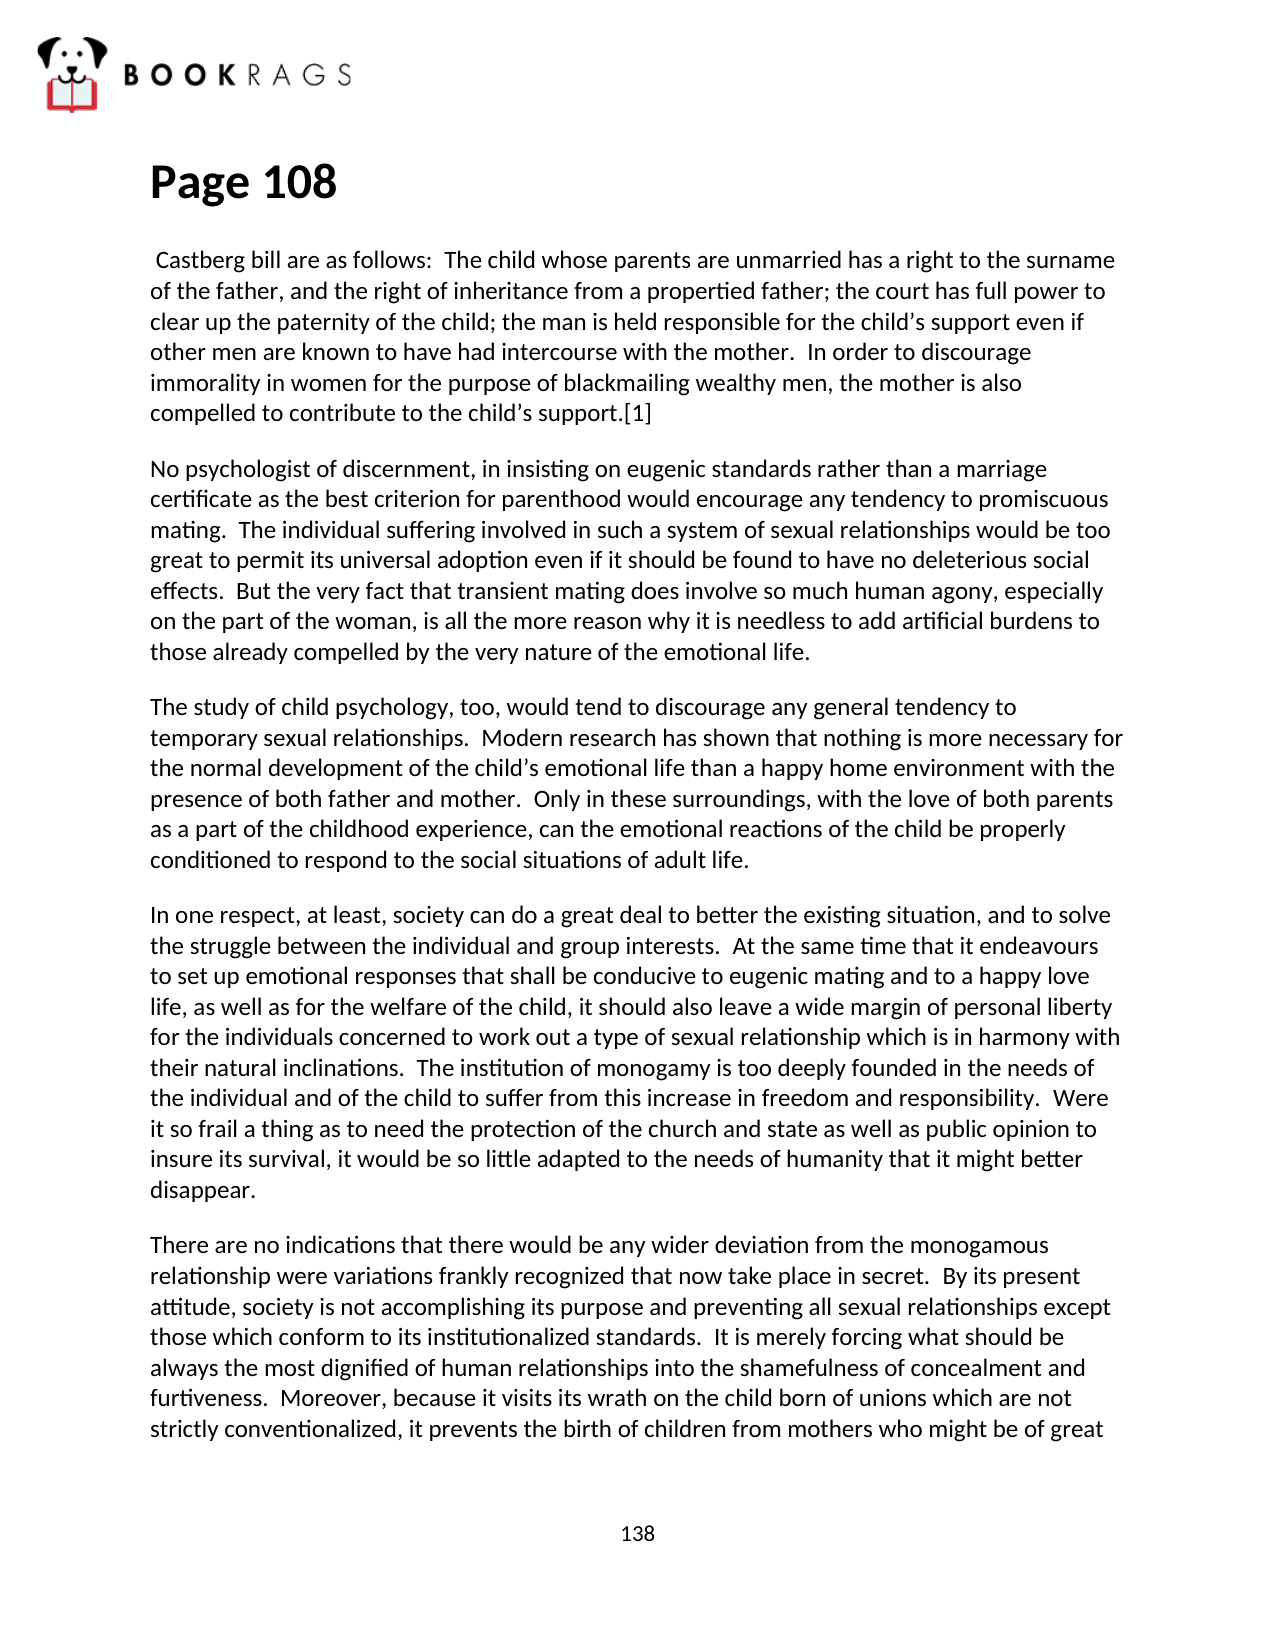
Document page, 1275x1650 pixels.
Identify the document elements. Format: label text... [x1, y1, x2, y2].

text Page 108 [150, 150, 1125, 211]
text In one respect, at least, society can do a great deal to better the existing situation, and to solve the struggle between the individual and group interests. At the same time that it endeavours to set up emotional responses that shall be conducive to eugenic mating and to a happy love life, as well as for the welfare of the child, it should also leave a wide margin of personal liberty for the individuals concerned to work out a type of sexual relationship which is in harmony with their natural inclinations. The institution of monogamy is too deeply founded in the needs of the individual and of the child to suffer from this increase in freedom and responsibility. Were it so frail a thing as to need the protection of the church and state as well as public opinion to insure its survival, it would be so little adapted to the needs of humanity that it might better disappear. [150, 899, 1125, 1205]
text No psychologist of discernment, in insisting on eugenic standards rather than a marriage certificate as the best criterion for parenthood would encourage any tendency to promiscuous mating. The individual suffering involved in such a system of sexual relationships would be too great to permit its universal adoption even if it should be found to have no deleterious social effects. But the very fact that transient mating does involve so much human agony, especially on the part of the woman, is all the more reason why it is needless to add artificial burdens to those already compelled by the very nature of the emotional life. [150, 453, 1125, 666]
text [150, 1230, 1125, 1443]
picture [37, 37, 351, 113]
text The study of child psychology, too, would tend to discourage any general tendency to temporary sexual relationships. Modern research has shown that nothing is more necessary for the normal development of the child’s emotional life than a happy home environment with the presence of both father and mother. Only in these surroundings, with the love of both parents as a part of the childhood experience, can the emotional reactions of the child be properly conditioned to respond to the social situations of adult life. [150, 691, 1125, 874]
text Castberg bill are as follows: The child whose parents are unmarried has a right to the surname of the father, and the right of inheritance from a propertied father; the court has full power to clear up the paternity of the child; the man is held responsible for the child’s support even if other men are known to have had intercourse with the mother. In order to discourage immorality in women for the purpose of blackmailing wealthy men, the mother is also compelled to contribute to the child’s support.[1] [150, 244, 1125, 428]
